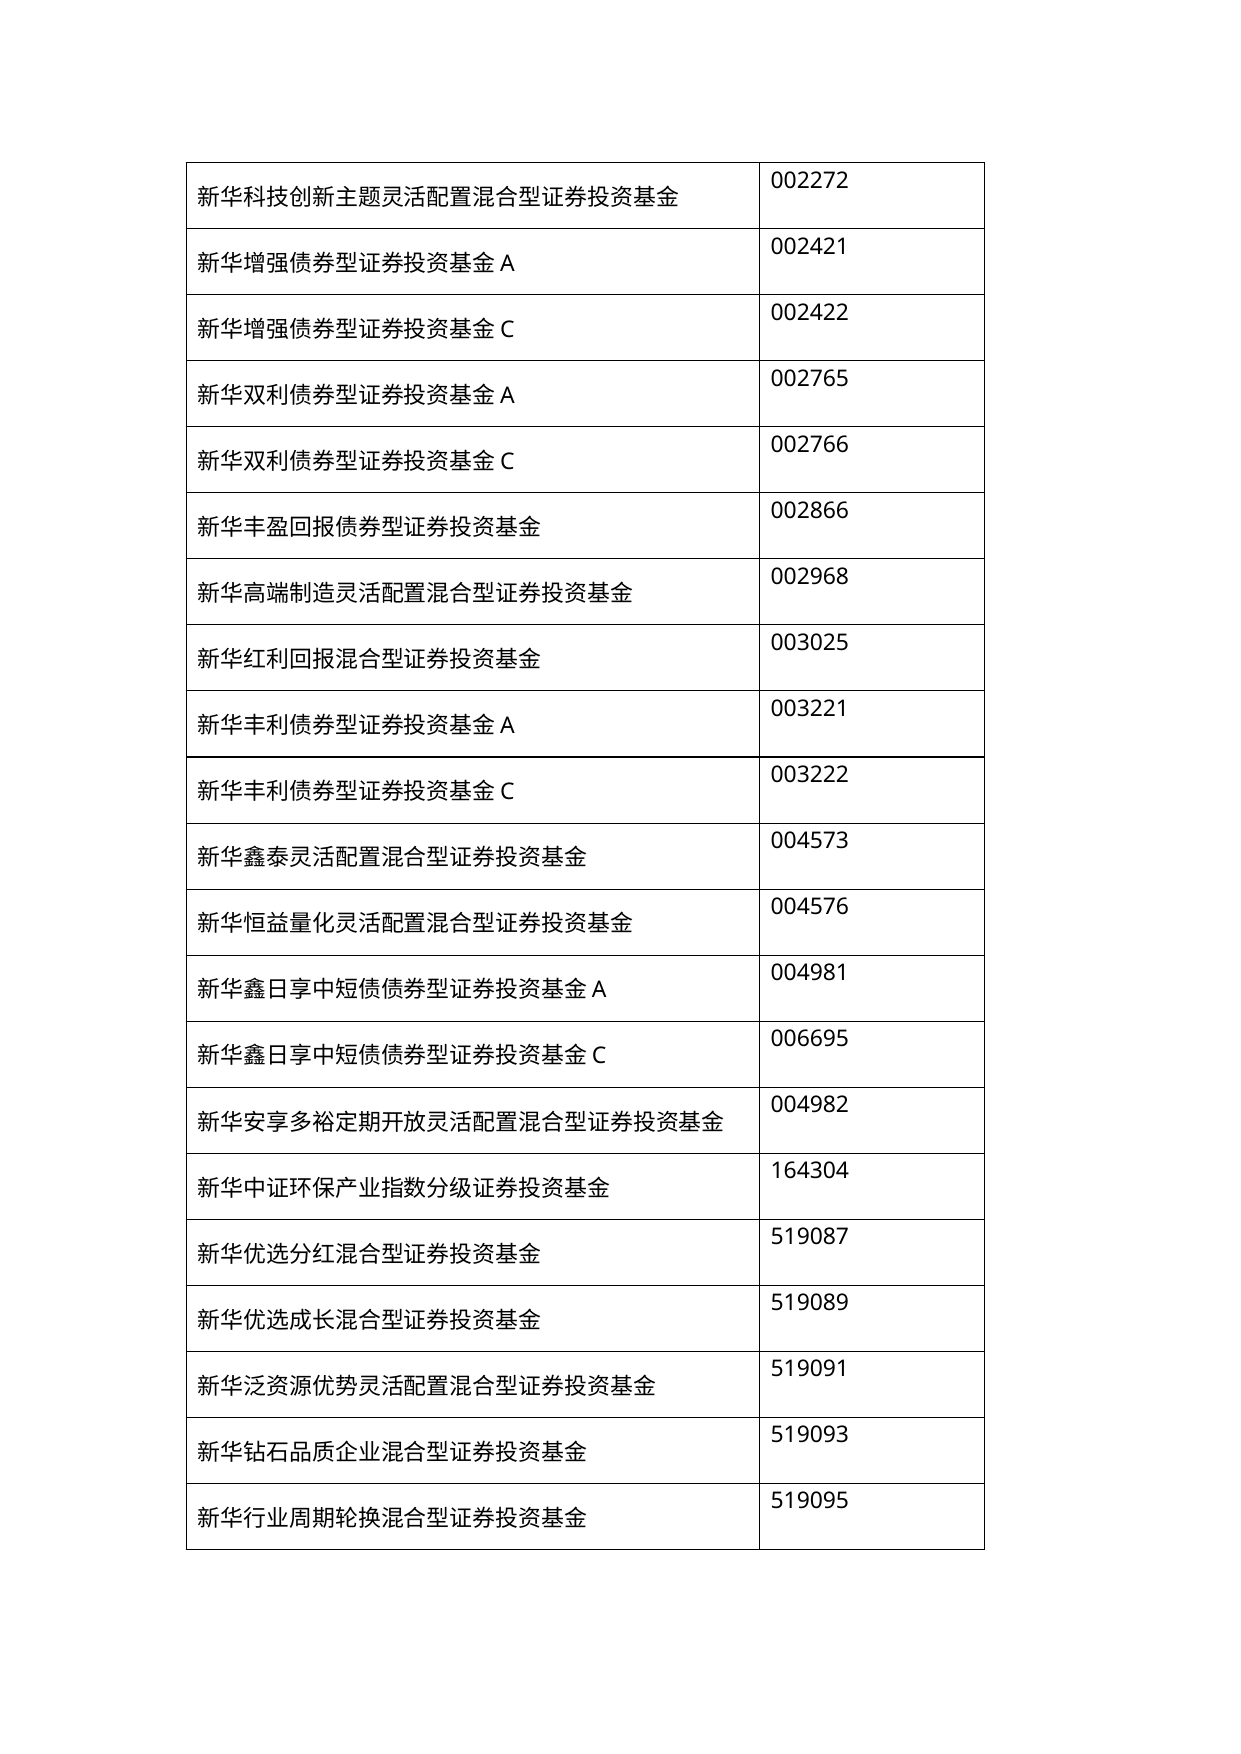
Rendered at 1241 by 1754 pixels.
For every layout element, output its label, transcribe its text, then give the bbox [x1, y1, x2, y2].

table_cell 新华丰利债券型证券投资基金A [187, 691, 759, 756]
table_cell 新华鑫日享中短债债券型证券投资基金A [187, 956, 759, 1021]
table_cell 002272 [760, 163, 984, 228]
table_cell 002422 [760, 295, 984, 360]
table_cell 004981 [760, 956, 984, 1021]
table_cell 519087 [760, 1220, 984, 1285]
table_cell 新华行业周期轮换混合型证券投资基金 [187, 1484, 759, 1549]
table_cell 519095 [760, 1484, 984, 1549]
table_cell 新华泛资源优势灵活配置混合型证券投资基金 [187, 1352, 759, 1417]
table_cell 新华鑫日享中短债债券型证券投资基金C [187, 1022, 759, 1087]
table_cell 003221 [760, 691, 984, 756]
table_cell 新华优选分红混合型证券投资基金 [187, 1220, 759, 1285]
table_cell 新华科技创新主题灵活配置混合型证券投资基金 [187, 163, 759, 228]
table_cell 519091 [760, 1352, 984, 1417]
table_cell 新华增强债券型证券投资基金A [187, 229, 759, 294]
table_cell 004982 [760, 1088, 984, 1153]
table_cell 002765 [760, 361, 984, 426]
table_cell 002866 [760, 493, 984, 558]
table_cell 新华丰盈回报债券型证券投资基金 [187, 493, 759, 558]
table_cell 新华中证环保产业指数分级证券投资基金 [187, 1154, 759, 1219]
table_cell 新华安享多裕定期开放灵活配置混合型证券投资基金 [187, 1088, 759, 1153]
table_cell 新华钻石品质企业混合型证券投资基金 [187, 1418, 759, 1483]
table_cell 新华双利债券型证券投资基金A [187, 361, 759, 426]
table_cell 新华恒益量化灵活配置混合型证券投资基金 [187, 890, 759, 954]
table_cell 004576 [760, 890, 984, 954]
table_cell 新华增强债券型证券投资基金C [187, 295, 759, 360]
table_cell 003025 [760, 625, 984, 690]
table_cell 新华红利回报混合型证券投资基金 [187, 625, 759, 690]
table_cell 002968 [760, 559, 984, 624]
table_cell 004573 [760, 824, 984, 888]
table_cell 新华优选成长混合型证券投资基金 [187, 1286, 759, 1351]
table_cell 新华鑫泰灵活配置混合型证券投资基金 [187, 824, 759, 888]
table_cell 新华丰利债券型证券投资基金C [187, 758, 759, 822]
table_cell 006695 [760, 1022, 984, 1087]
table_cell 003222 [760, 758, 984, 822]
table_cell 519089 [760, 1286, 984, 1351]
table_cell 002421 [760, 229, 984, 294]
table_cell 002766 [760, 427, 984, 492]
table_cell 新华双利债券型证券投资基金C [187, 427, 759, 492]
table_cell 164304 [760, 1154, 984, 1219]
table_cell 新华高端制造灵活配置混合型证券投资基金 [187, 559, 759, 624]
table_cell 519093 [760, 1418, 984, 1483]
